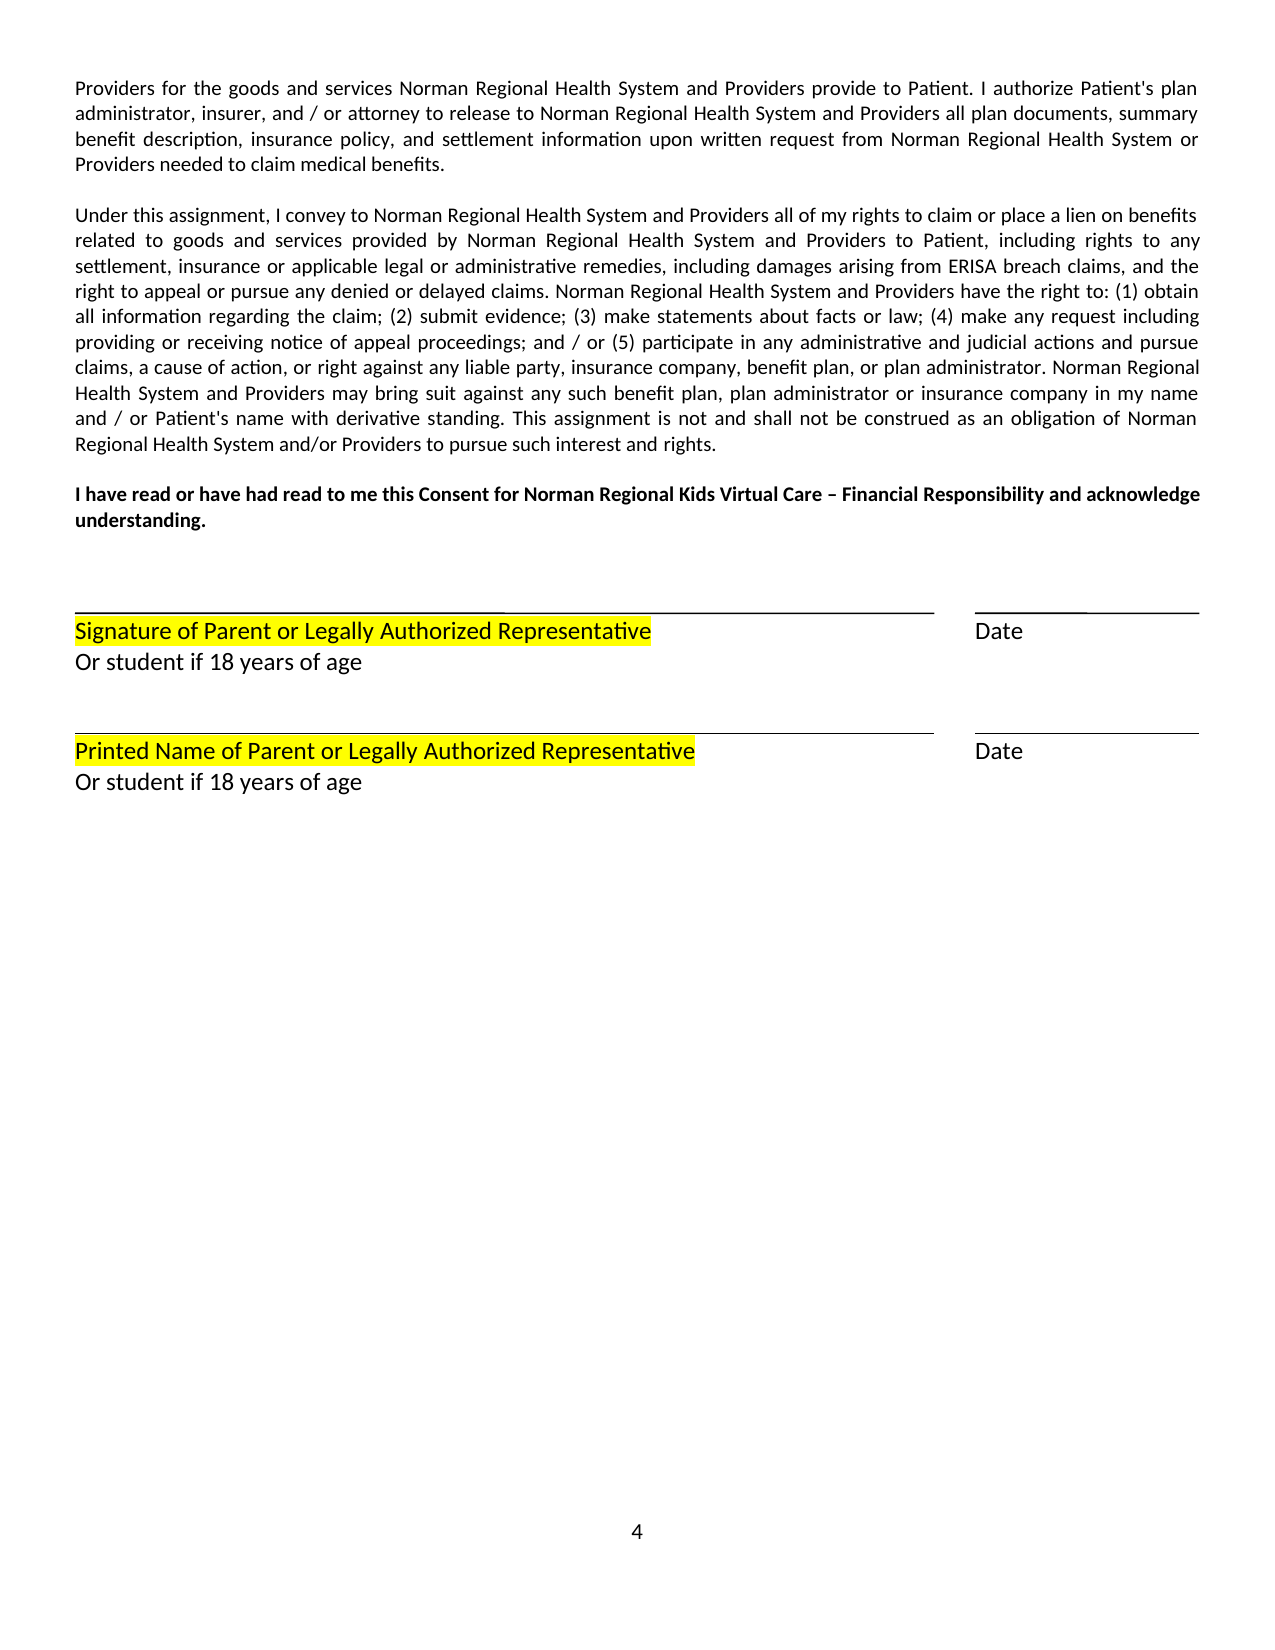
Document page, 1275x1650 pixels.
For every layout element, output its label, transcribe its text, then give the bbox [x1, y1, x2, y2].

text Printed Name of Parent or Legally Authorized Representative Date Or student if 18 years of age [75, 729, 1024, 796]
text Under this assignment, I convey to Norman Regional Health System and Providers all of my rights to claim or place a lien on benefits related to goods and services provided by Norman Regional Health System and Providers to Patient, including rights to any settlement, insurance or applicable legal or administrative remedies, including damages arising from ERISA breach claims, and the right to appeal or pursue any denied or delayed claims. Norman Regional Health System and Providers have the right to: (1) obtain all information regarding the claim; (2) submit evidence; (3) make statements about facts or law; (4) make any request including providing or receiving notice of appeal proceedings; and / or (5) participate in any administrative and judicial actions and pursue claims, a cause of action, or right against any liable party, insurance company, benefit plan, or plan administrator. Norman Regional Health System and Providers may bring suit against any such benefit plan, plan administrator or insurance company in my name and / or Patient's name with derivative standing. This assignment is not and shall not be construed as an obligation of Norman Regional Health System and/or Providers to pursue such interest and rights. [75, 202, 1201, 456]
text Providers for the goods and services Norman Regional Health System and Providers provide to Patient. I authorize Patient's plan administrator, insurer, and / or attorney to release to Norman Regional Health System and Providers all plan documents, summary benefit description, insurance policy, and settlement information upon written request from Norman Regional Health System or Providers needed to claim medical benefits. [75, 75, 1200, 177]
text Signature of Parent or Legally Authorized Representative Date Or student if 18 years of age [75, 608, 1024, 677]
text I have read or have had read to me this Consent for Norman Regional Kids Virtual Care – Financial Responsibility and acknowledge understanding. [75, 482, 1201, 532]
